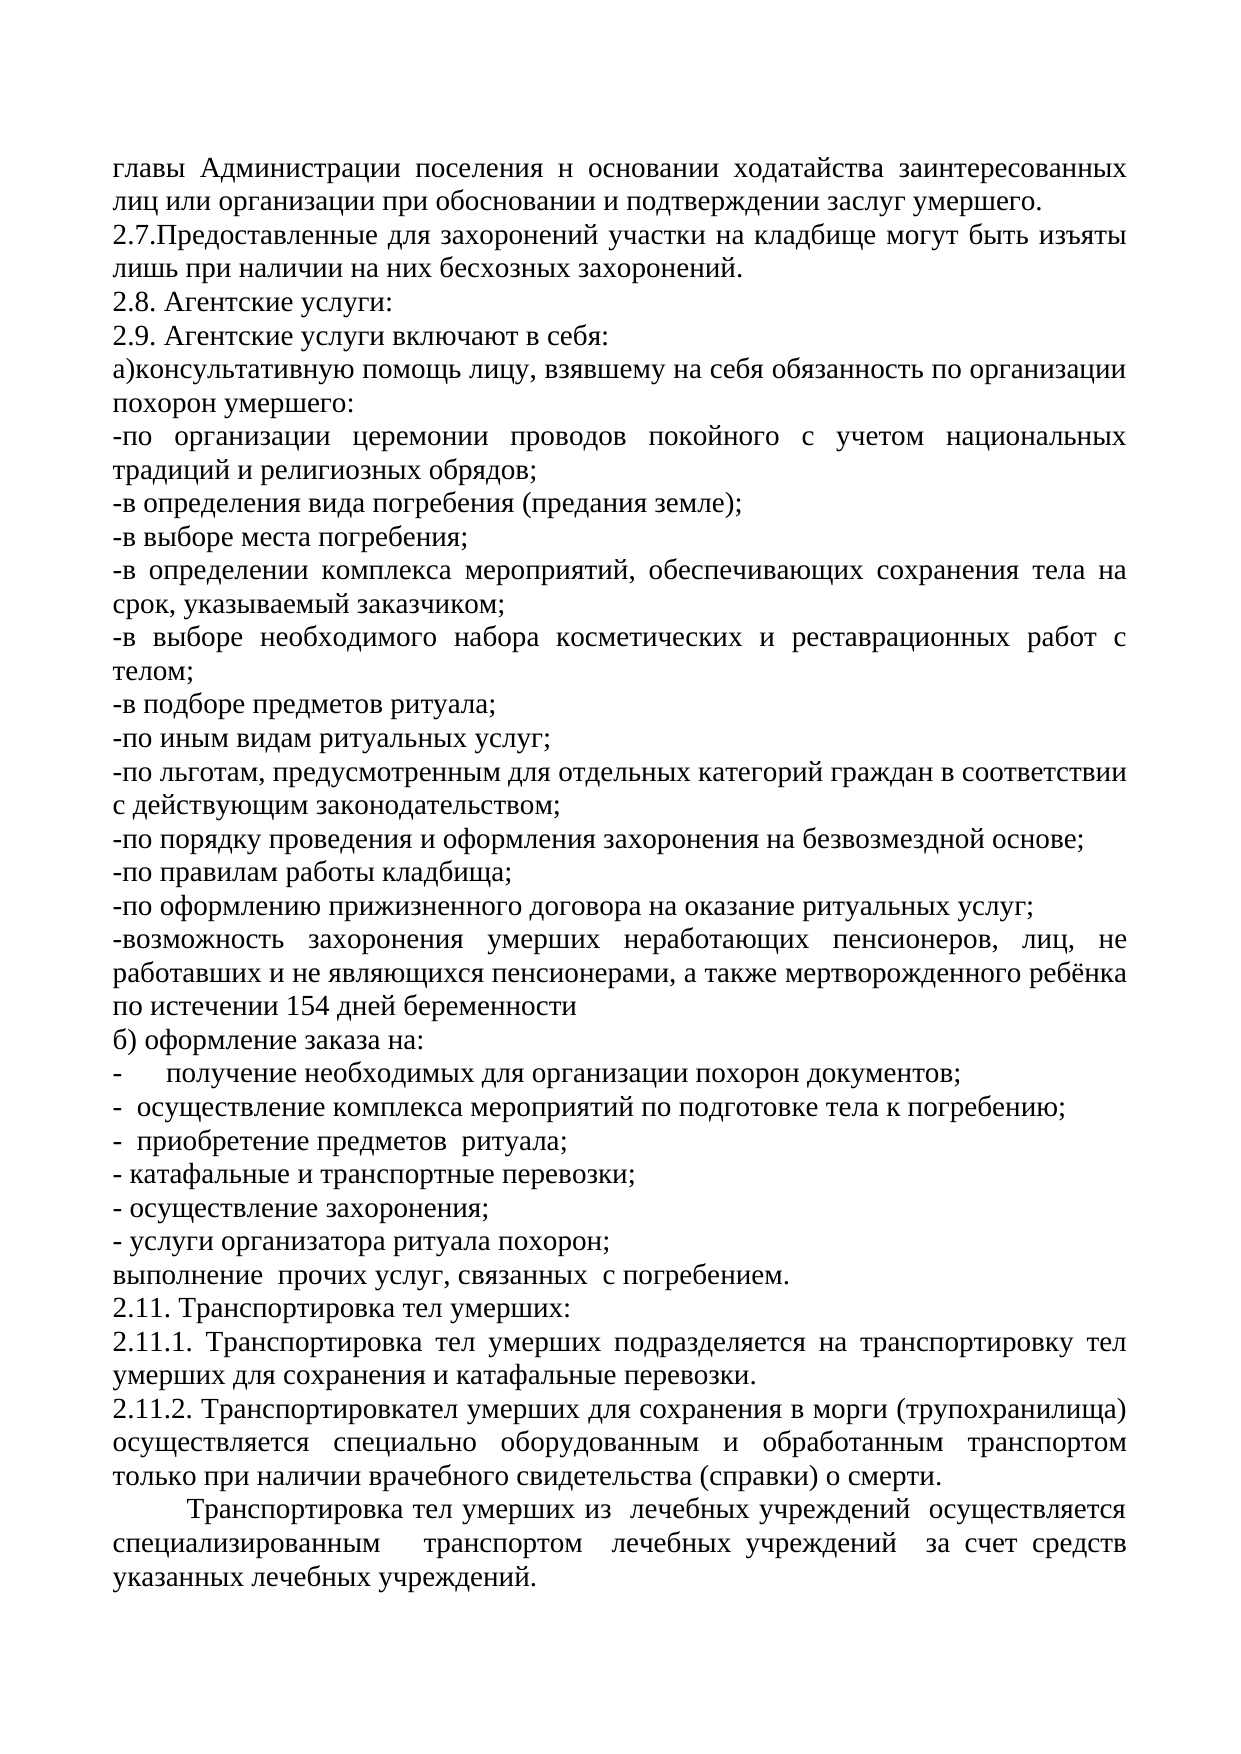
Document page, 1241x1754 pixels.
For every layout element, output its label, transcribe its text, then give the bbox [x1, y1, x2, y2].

text -в выборе места погребения; [112, 519, 1128, 552]
text - катафальные и транспортные перевозки; [112, 1156, 1128, 1190]
text б) оформление заказа на: [112, 1022, 1128, 1056]
text -по порядку проведения и оформления захоронения на безвозмездной основе; [112, 821, 1128, 854]
text - услуги организатора ритуала похорон; [112, 1223, 1128, 1257]
text -по оформлению прижизненного договора на оказание ритуальных услуг; [112, 888, 1128, 921]
text -по правилам работы кладбища; [112, 854, 1128, 888]
text -в выборе необходимого набора косметических и реставрационных работ с телом; [112, 619, 1128, 687]
text -по организации церемонии проводов покойного с учетом национальных традиций и религиозных обрядов; [112, 418, 1128, 485]
text - получение необходимых для организации похорон документов; [112, 1056, 1128, 1089]
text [112, 150, 1128, 217]
text а)консультативную помощь лицу, взявшему на себя обязанность по организации похорон умершего: [112, 351, 1128, 418]
text -возможность захоронения умерших неработающих пенсионеров, лиц, не работавших и не являющихся пенсионерами, а также мертворожденного ребёнка по истечении 154 дней беременности [112, 921, 1128, 1022]
text - приобретение предметов ритуала; [112, 1123, 1128, 1156]
text -в определении комплекса мероприятий, обеспечивающих сохранения тела на срок, указываемый заказчиком; [112, 552, 1128, 619]
text 2.11.2. Транспортировкател умерших для сохранения в морги (трупохранилища) осуществляется специально оборудованным и обработанным транспортом только при наличии врачебного свидетельства (справки) о смерти. [112, 1391, 1128, 1492]
text -по иным видам ритуальных услуг; [112, 720, 1128, 754]
text -по льготам, предусмотренным для отдельных категорий граждан в соответствии с действующим законодательством; [112, 754, 1128, 821]
text - осуществление комплекса мероприятий по подготовке тела к погребению; [112, 1089, 1128, 1123]
text 2.9. Агентские услуги включают в себя: [112, 318, 1128, 351]
text выполнение прочих услуг, связанных с погребением. [112, 1257, 1128, 1290]
text - осуществление захоронения; [112, 1190, 1128, 1223]
text 2.11. Транспортировка тел умерших: [112, 1290, 1128, 1324]
text Транспортировка тел умерших из лечебных учреждений осуществляется специализированным транспортом лечебных учреждений за счет средств указанных лечебных учреждений. [112, 1492, 1128, 1592]
text 2.8. Агентские услуги: [112, 284, 1128, 318]
text -в подборе предметов ритуала; [112, 687, 1128, 720]
text -в определения вида погребения (предания земле); [112, 485, 1128, 519]
text 2.7.Предоставленные для захоронений участки на кладбище могут быть изъяты лишь при наличии на них бесхозных захоронений. [112, 217, 1128, 284]
text 2.11.1. Транспортировка тел умерших подразделяется на транспортировку тел умерших для сохранения и катафальные перевозки. [112, 1324, 1128, 1391]
